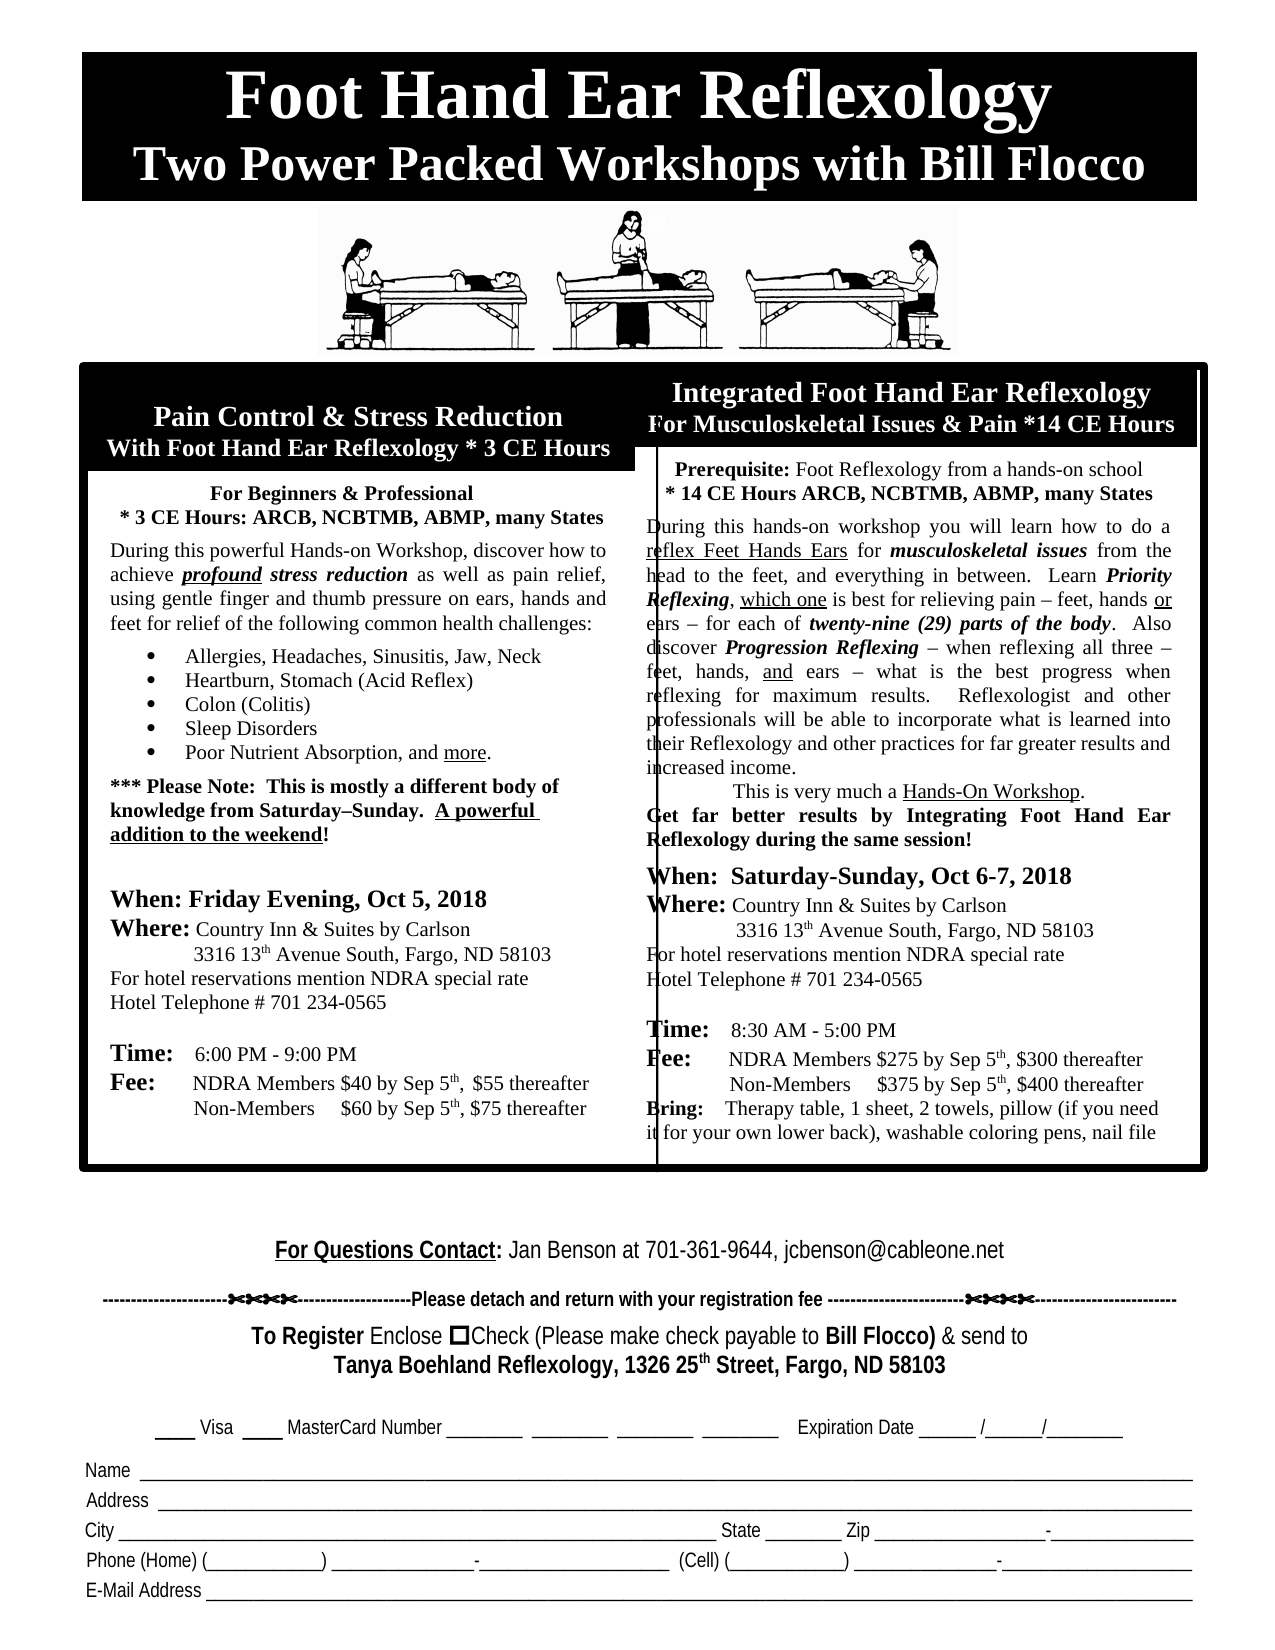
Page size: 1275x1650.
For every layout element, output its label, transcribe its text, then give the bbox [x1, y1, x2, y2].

text Phone (Home) (____________) _______________-____________________ (Cell) (____________) _______________-____________________ [82, 1548, 1197, 1572]
text Tanya Boehland Reflexology, 1326 25th Street, Fargo, ND 58103 [82, 1349, 1197, 1378]
text Name _______________________________________________________________________________________________________________ [82, 1458, 1197, 1482]
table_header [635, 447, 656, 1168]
text City _______________________________________________________________ State ________ Zip __________________-_______________ [82, 1518, 1197, 1542]
text E-Mail Address ________________________________________________________________________________________________________ [82, 1578, 1197, 1602]
text For Questions Contact: Jan Benson at 701-361-9644, jcbenson@cableone.net [82, 1234, 1197, 1263]
picture [317, 205, 958, 356]
text ___ Visa ___ MasterCard Number ________ ________ ________ ________ Expiration Date ______ /______/________ [82, 1407, 1197, 1440]
text Foot Hand Ear Reflexology [82, 52, 1197, 134]
text To Register Enclose Check (Please make check payable to Bill Flocco) & send to [82, 1321, 1197, 1349]
table_header Integrated Foot Hand Ear Reflexology For Musculoskeletal Issues & Pain *14 CE Hours Prerequisite: Foot Reflexology from a hands-on school * 14 CE Hours ARCB, NCBTMB, ABMP, many States During this hands-on workshop you will learn how to do a reflex Feet Hands Ears for musculoskeletal issues from the head to the feet, and everything in between. Learn Priority Reflexing, which one is best for relieving pain – feet, hands or ears – for each of twenty-nine (29) parts of the body. Also discover Progression Reflexing – when reflexing all three – feet, hands, and ears – what is the best progress when reflexing for maximum results. Reflexologist and other professionals will be able to incorporate what is learned into their Reflexology and other practices for far greater results and increased income. This is very much a Hands-On Workshop. Get far better results by Integrating Foot Hand Ear Reflexology during the same session! When: Saturday-Sunday, Oct 6-7, 2018 Where: Country Inn & Suites by Carlson 3316 13th Avenue South, Fargo, ND 58103 For hotel reservations mention NDRA special rate Hotel Telephone # 701 234-0565 Time: 8:30 AM - 5:00 PM Fee: NDRA Members $275 by Sep 5th, $300 thereafter Non-Members $375 by Sep 5th, $400 thereafter Bring: Therapy table, 1 sheet, 2 towels, pillow (if you need it for your own lower back), washable coloring pens, nail file [659, 366, 1216, 1168]
table_header Pain Control & Stress Reduction With Foot Hand Ear Reflexology * 3 CE Hours For Beginners & Professional * 3 CE Hours: ARCB, NCBTMB, ABMP, many States During this powerful Hands-on Workshop, discover how to achieve profound stress reduction as well as pain relief, using gentle finger and thumb pressure on ears, hands and feet for relief of the following common health challenges: Allergies, Headaches, Sinusitis, Jaw, Neck Heartburn, Stomach (Acid Reflex) Colon (Colitis) Sleep Disorders Poor Nutrient Absorption, and more. *** Please Note: This is mostly a different body of knowledge from Saturday–Sunday. A powerful addition to the weekend! When: Friday Evening, Oct 5, 2018 Where: Country Inn & Suites by Carlson 3316 13th Avenue South, Fargo, ND 58103 For hotel reservations mention NDRA special rate Hotel Telephone # 701 234-0565 Time: 6:00 PM - 9:00 PM Fee: NDRA Members $40 by Sep 5th, $55 thereafter Non-Members $60 by Sep 5th, $75 thereafter [82, 471, 635, 1168]
text Address _____________________________________________________________________________________________________________ [82, 1488, 1197, 1512]
text Two Power Packed Workshops with Bill Flocco [82, 134, 1197, 191]
text ------------------------------------------Please detach and return with your registration fee ------------------------------------------------- [82, 1287, 1197, 1311]
